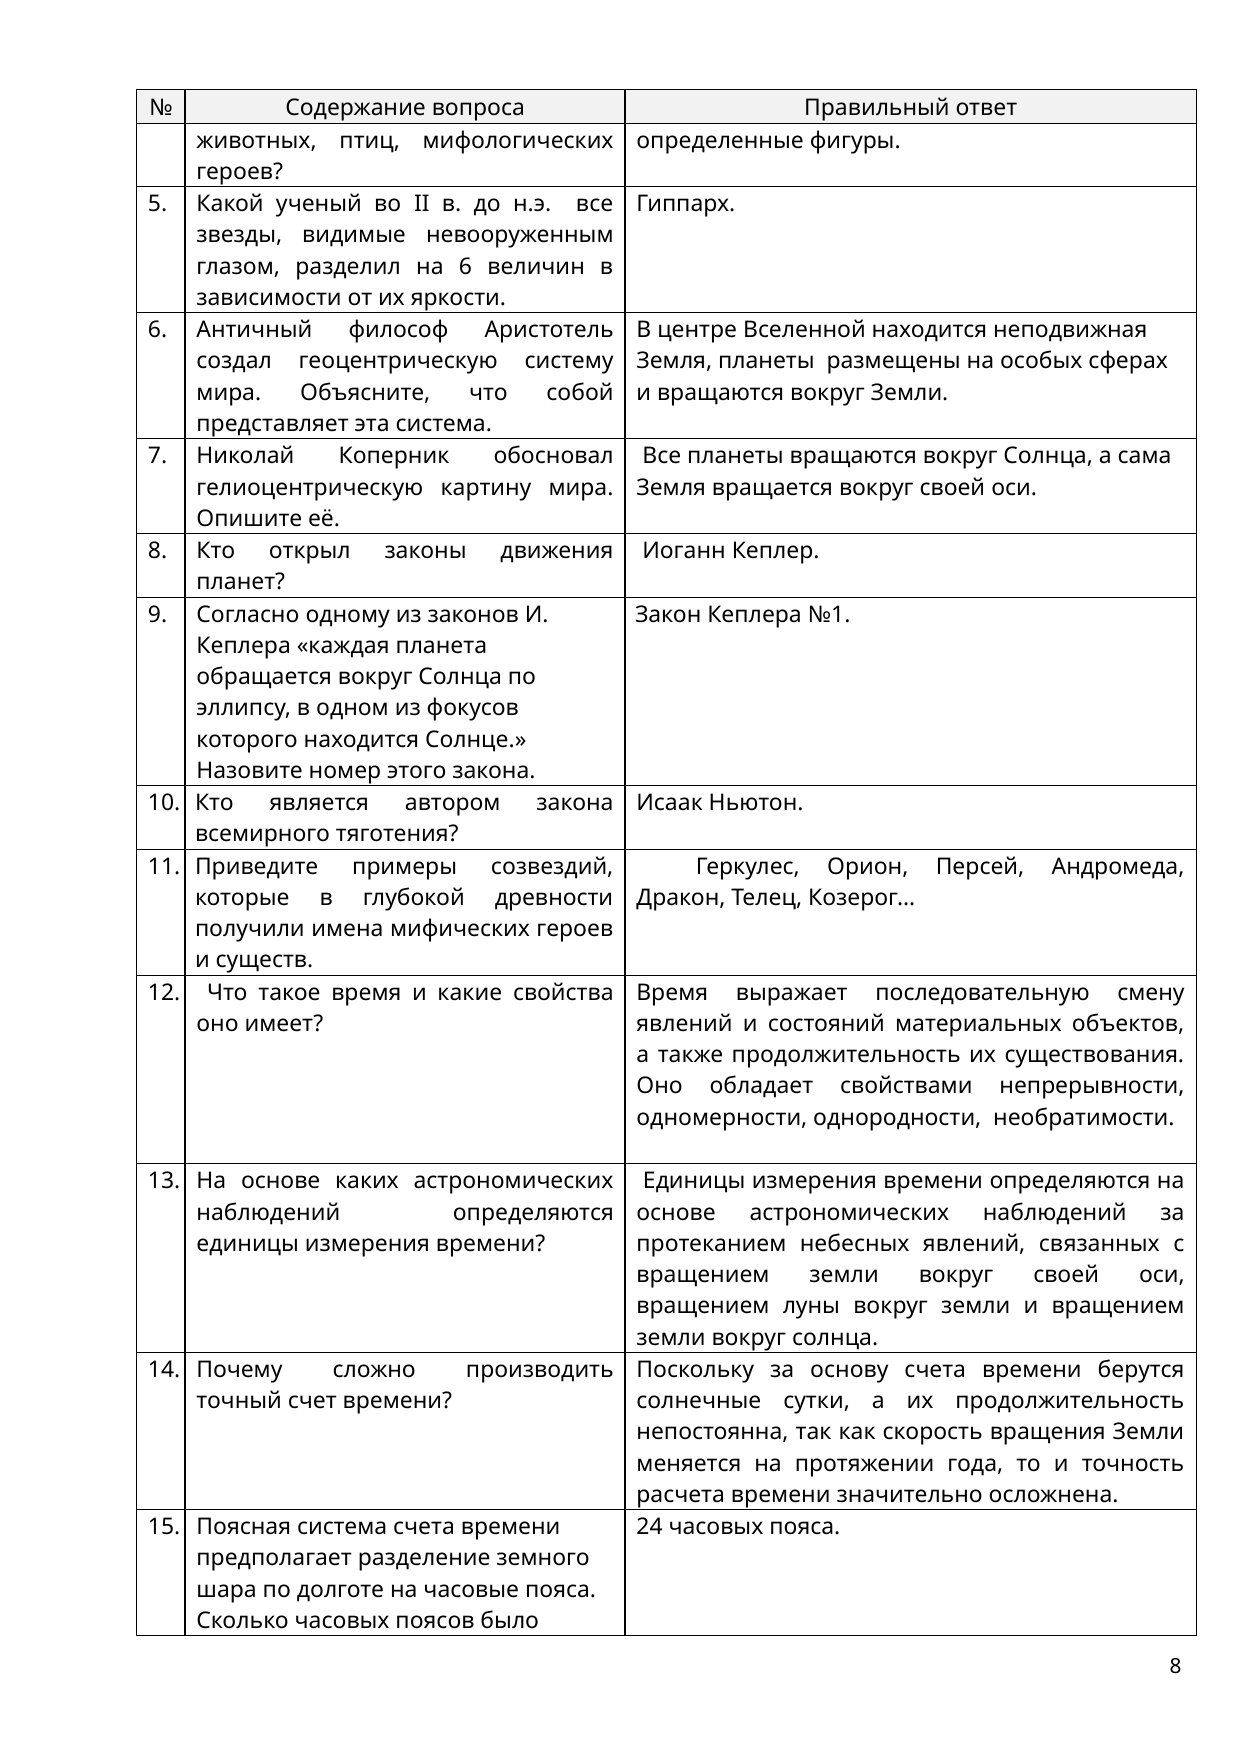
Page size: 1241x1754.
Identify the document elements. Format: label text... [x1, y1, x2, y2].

table_cell Единицы измерения времени определяются на основе астрономических наблюдений за протеканием небесных явлений, связанных с вращением земли вокруг своей оси, вращением луны вокруг земли и вращением земли вокруг солнца. [626, 1164, 1196, 1352]
table_cell [137, 786, 184, 849]
table_cell Какой ученый во II в. до н.э. все звезды, видимые невооруженным глазом, разделил на 6 величин в зависимости от их яркости. [186, 187, 624, 312]
table_header № [137, 90, 184, 123]
table_cell Почему сложно производить точный счет времени? [186, 1353, 624, 1509]
table_header Содержание вопроса [186, 90, 624, 123]
table_cell [137, 313, 184, 438]
table_cell Геркулес, Орион, Персей, Андромеда, Дракон, Телец, Козерог… [626, 850, 1196, 975]
table_cell [137, 1510, 184, 1635]
table_cell Исаак Ньютон. [626, 786, 1196, 849]
table_cell Иоганн Кеплер. [626, 534, 1196, 597]
table_cell Все планеты вращаются вокруг Солнца, а сама Земля вращается вокруг своей оси. [626, 439, 1196, 533]
table_cell Время выражает последовательную смену явлений и состояний материальных объектов, а также продолжительность их существования. Оно обладает свойствами непрерывности, одномерности, однородности, необратимости. [626, 976, 1196, 1163]
table_cell [137, 850, 184, 975]
table_cell [137, 439, 184, 533]
table_cell 24 часовых пояса. [626, 1510, 1196, 1635]
table_cell [137, 124, 184, 186]
table_cell Что такое время и какие свойства оно имеет? [186, 976, 624, 1163]
table_cell Кто является автором закона всемирного тяготения? [186, 786, 624, 849]
table_cell Античный философ Аристотель создал геоцентрическую систему мира. Объясните, что собой представляет эта система. [186, 313, 624, 438]
table_cell В центре Вселенной находится неподвижная Земля, планеты размещены на особых сферах и вращаются вокруг Земли. [626, 313, 1196, 438]
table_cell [186, 1510, 624, 1635]
table_cell [137, 598, 184, 785]
table_cell [137, 187, 184, 312]
table_cell На основе каких астрономических наблюдений определяются единицы измерения времени? [186, 1164, 624, 1352]
table_cell Николай Коперник обосновал гелиоцентрическую картину мира. Опишите её. [186, 439, 624, 533]
table_cell [137, 976, 184, 1163]
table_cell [186, 124, 624, 186]
table_header Правильный ответ [626, 90, 1196, 123]
table_cell Кто открыл законы движения планет? [186, 534, 624, 597]
table_cell Согласно одному из законов И. Кеплера «каждая планета обращается вокруг Солнца по эллипсу, в одном из фокусов которого находится Солнце.» Назовите номер этого закона. [186, 598, 624, 785]
table_cell [137, 1164, 184, 1352]
table_cell Закон Кеплера №1. [626, 598, 1196, 785]
table_cell [137, 534, 184, 597]
table_cell [137, 1353, 184, 1509]
table_cell Поскольку за основу счета времени берутся солнечные сутки, а их продолжительность непостоянна, так как скорость вращения Земли меняется на протяжении года, то и точность расчета времени значительно осложнена. [626, 1353, 1196, 1509]
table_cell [626, 124, 1196, 186]
table_cell Приведите примеры созвездий, которые в глубокой древности получили имена мифических героев и существ. [186, 850, 624, 975]
table_cell Гиппарх. [626, 187, 1196, 312]
